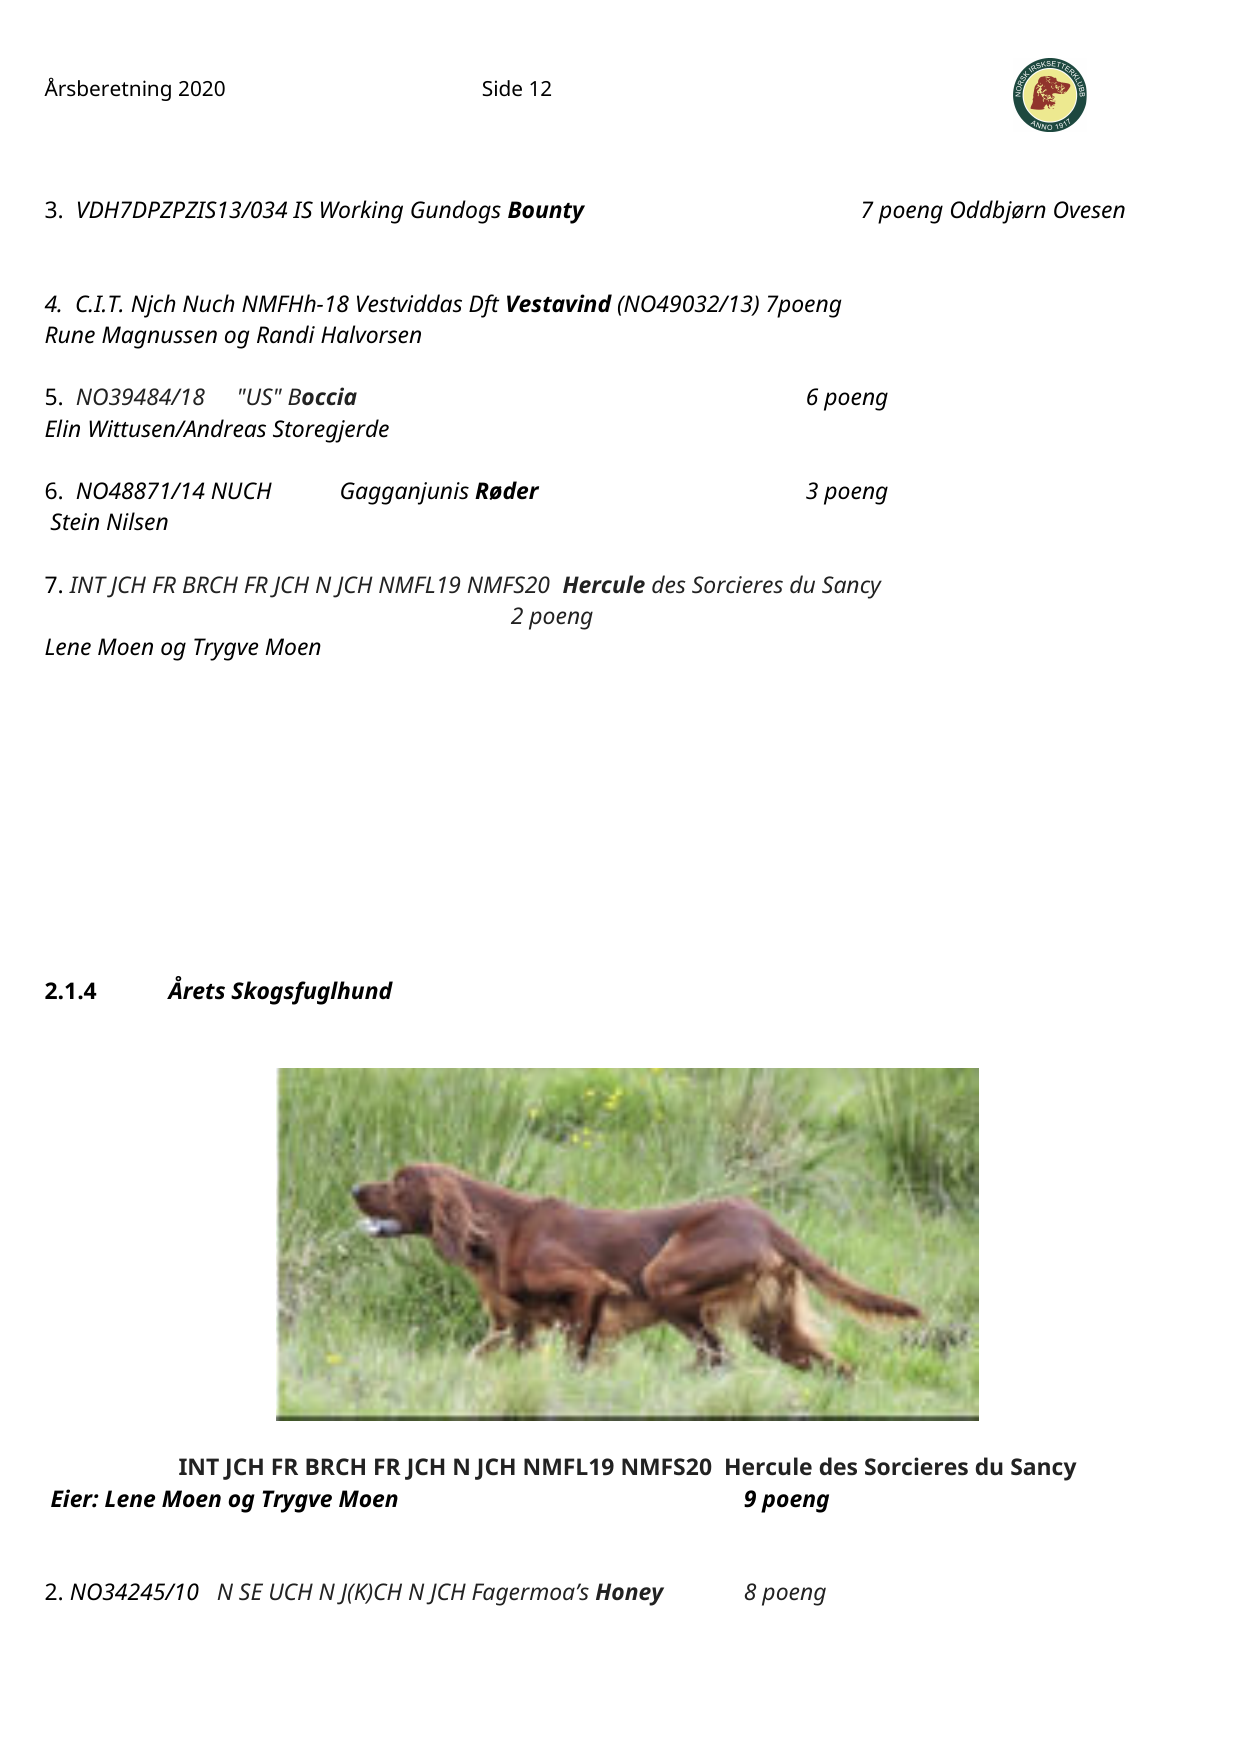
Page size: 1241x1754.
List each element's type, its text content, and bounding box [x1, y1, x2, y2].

text Eier: Lene Moen og Trygve Moen 9 poeng [44, 1483, 1211, 1514]
text Lene Moen og Trygve Moen [44, 631, 1211, 662]
text 6. NO48871/14 NUCH Gagganjunis Røder 3 poeng [44, 475, 1211, 506]
text Stein Nilsen [44, 506, 1211, 537]
text Elin Wittusen/Andreas Storegjerde [44, 412, 1211, 444]
text INT JCH FR BRCH FR JCH N JCH NMFL19 NMFS20 Hercule des Sorcieres du Sancy [44, 1451, 1211, 1483]
picture [1013, 58, 1087, 132]
text 3. VDH7DPZPZIS13/034 IS Working Gundogs Bounty 7 poeng Oddbjørn Ovesen [44, 194, 1211, 256]
text 2. NO34245/10 N SE UCH N J(K)CH N JCH Fagermoa’s Honey 8 poeng [44, 1576, 1211, 1608]
text Rune Magnussen og Randi Halvorsen [44, 319, 1211, 350]
text 4. C.I.T. Njch Nuch NMFHh-18 Vestviddas Dft Vestavind (NO49032/13) 7poeng [44, 287, 1211, 319]
text 2.1.4 Årets Skogsfuglhund [44, 975, 1211, 1006]
picture [276, 1068, 979, 1421]
text 7. INT JCH FR BRCH FR JCH N JCH NMFL19 NMFS20 Hercule des Sorcieres du Sancy 2 poeng [44, 569, 1211, 631]
text 5. NO39484/18 "US" Boccia 6 poeng [44, 381, 1211, 412]
